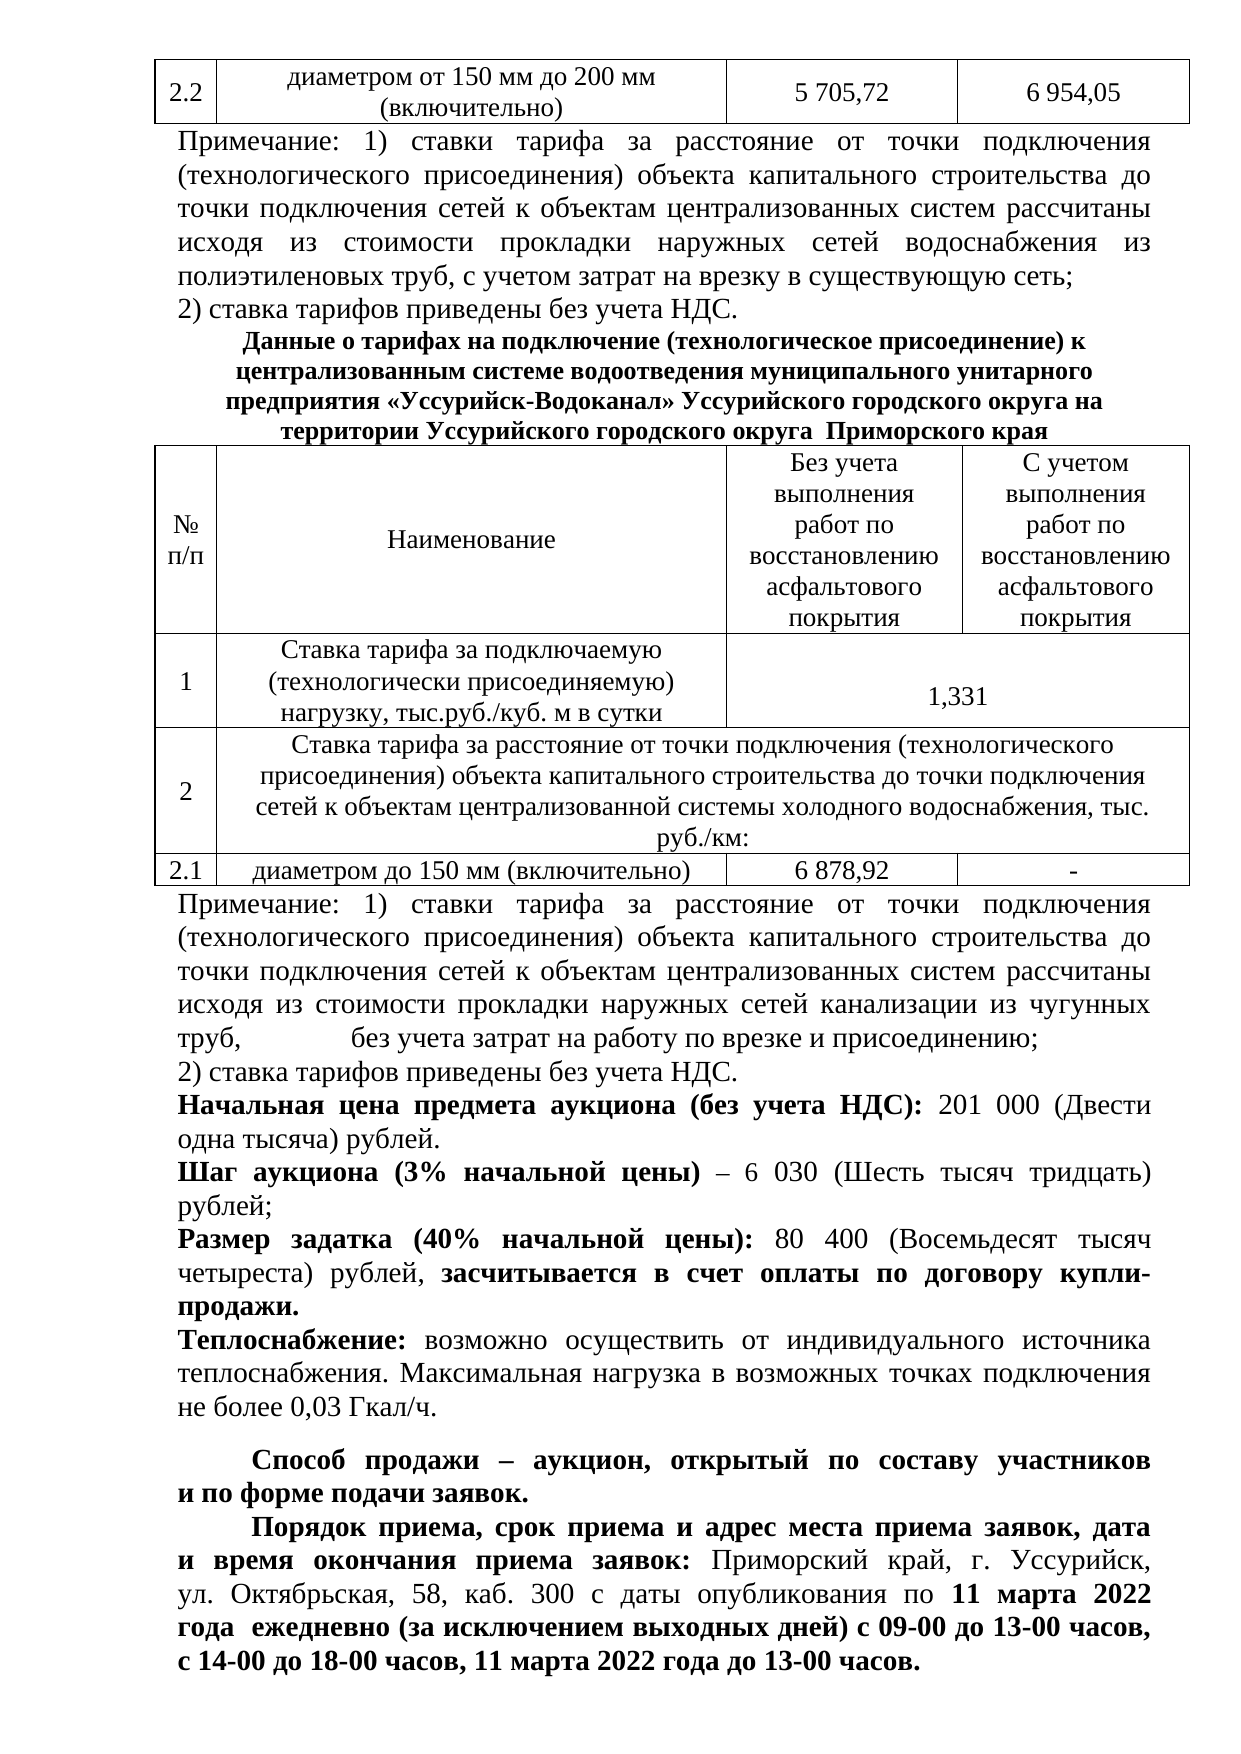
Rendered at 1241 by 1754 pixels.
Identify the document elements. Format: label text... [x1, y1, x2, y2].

table_header № п/п [156, 446, 216, 633]
table_cell 1,331 [727, 634, 1189, 727]
text Примечание: 1) ставки тарифа за расстояние от точки подключения (технологического присоединения) объекта капитального строительства до точки подключения сетей к объектам централизованных систем рассчитаны исходя из стоимости прокладки наружных сетей водоснабжения из полиэтиленовых труб, с учетом затрат на врезку в существующую сеть; [177, 124, 1152, 291]
table_header Без учета выполнения работ по восстановлению асфальтового покрытия [727, 446, 962, 633]
table_cell 5 705,72 [727, 60, 957, 122]
text Начальная цена предмета аукциона (без учета НДС): 201 000 (Двести одна тысяча) рублей. [177, 1087, 1152, 1154]
table_header Наименование [217, 446, 726, 633]
text 2) ставка тарифов приведены без учета НДС. [177, 291, 1152, 325]
table_cell Ставка тарифа за подключаемую (технологически присоединяемую) нагрузку, тыс.руб./куб. м в сутки [217, 634, 726, 727]
text 2) ставка тарифов приведены без учета НДС. [177, 1054, 1152, 1087]
table_cell диаметром от 150 мм до 200 мм (включительно) [217, 60, 726, 122]
text Теплоснабжение: возможно осуществить от индивидуального источника теплоснабжения. Максимальная нагрузка в возможных точках подключения не более 0,03 Гкал/ч. [177, 1322, 1152, 1423]
table_header С учетом выполнения работ по восстановлению асфальтового покрытия [963, 446, 1189, 633]
table_cell 2 [156, 728, 216, 853]
text Способ продажи – аукцион, открытый по составу участников и по форме подачи заявок. [177, 1442, 1152, 1509]
table_cell 2.1 [156, 854, 216, 885]
table_cell 1 [156, 634, 216, 727]
table_cell Ставка тарифа за расстояние от точки подключения (технологического присоединения) объекта капитального строительства до точки подключения сетей к объектам централизованной системы холодного водоснабжения, тыс. руб./км: [217, 728, 1189, 853]
text Размер задатка (40% начальной цены): 80 400 (Восемьдесят тысяч четыреста) рублей, засчитывается в счет оплаты по договору купли-продажи. [177, 1221, 1152, 1322]
table_cell 6 878,92 [727, 854, 957, 885]
text Данные о тарифах на подключение (технологическое присоединение) к централизованным системе водоотведения муниципального унитарного предприятия «Уссурийск-Водоканал» Уссурийского городского округа на территории Уссурийского городского округа Приморского края [177, 325, 1152, 445]
table_cell диаметром до 150 мм (включительно) [217, 854, 726, 885]
table_cell - [958, 854, 1189, 885]
table_cell 6 954,05 [958, 60, 1189, 122]
text Порядок приема, срок приема и адрес места приема заявок, дата и время окончания приема заявок: Приморский край, г. Уссурийск, ул. Октябрьская, 58, каб. 300 с даты опубликования по 11 марта 2022 года ежедневно (за исключением выходных дней) с 09-00 до 13-00 часов, с 14-00 до 18-00 часов, 11 марта 2022 года до 13-00 часов. [177, 1509, 1152, 1677]
text Шаг аукциона (3% начальной цены) – 6 030 (Шесть тысяч тридцать) рублей; [177, 1154, 1152, 1221]
table_cell 2.2 [156, 60, 216, 122]
text Примечание: 1) ставки тарифа за расстояние от точки подключения (технологического присоединения) объекта капитального строительства до точки подключения сетей к объектам централизованных систем рассчитаны исходя из стоимости прокладки наружных сетей канализации из чугунных труб, без учета затрат на работу по врезке и присоединению; [177, 886, 1152, 1054]
